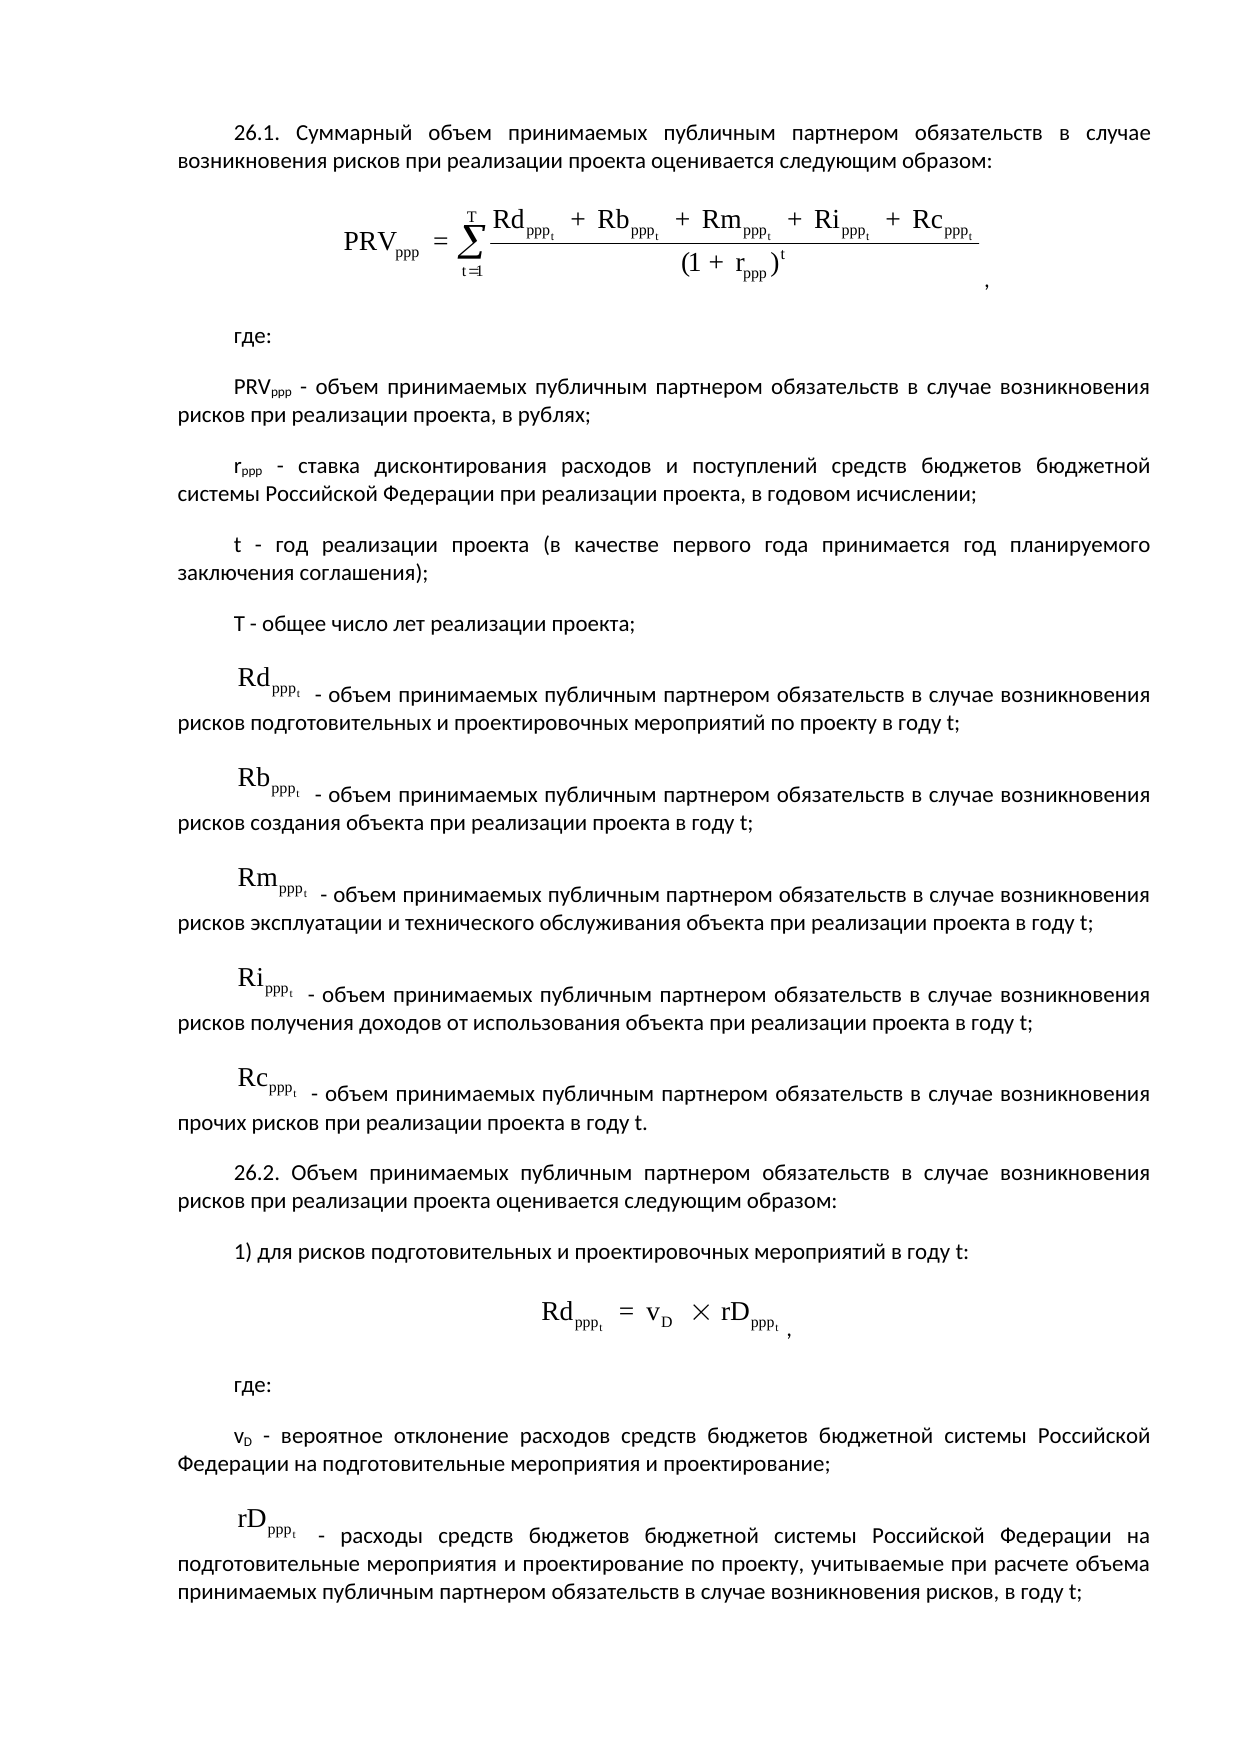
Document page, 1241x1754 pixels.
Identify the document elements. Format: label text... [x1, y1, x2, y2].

text , [177, 1293, 1152, 1342]
text , [177, 202, 1152, 293]
text 1) для рисков подготовительных и проектировочных мероприятий в году t: [177, 1237, 1152, 1266]
text rppp - ставка дисконтирования расходов и поступлений средств бюджетов бюджетной системы Российской Федерации при реализации проекта, в годовом исчислении; [177, 451, 1152, 507]
text - объем принимаемых публичным партнером обязательств в случае возникновения прочих рисков при реализации проекта в году t. [177, 1059, 1152, 1136]
text T - общее число лет реализации проекта; [177, 609, 1152, 637]
text 26.2. Объем принимаемых публичным партнером обязательств в случае возникновения рисков при реализации проекта оценивается следующим образом: [177, 1158, 1152, 1214]
text 26.1. Суммарный объем принимаемых публичным партнером обязательств в случае возникновения рисков при реализации проекта оценивается следующим образом: [177, 118, 1152, 174]
text - расходы средств бюджетов бюджетной системы Российской Федерации на подготовительные мероприятия и проектирование по проекту, учитываемые при расчете объема принимаемых публичным партнером обязательств в случае возникновения рисков, в году t; [177, 1500, 1152, 1605]
text t - год реализации проекта (в качестве первого года принимается год планируемого заключения соглашения); [177, 530, 1152, 586]
text где: [177, 321, 1152, 349]
text - объем принимаемых публичным партнером обязательств в случае возникновения рисков создания объекта при реализации проекта в году t; [177, 759, 1152, 836]
text PRVppp - объем принимаемых публичным партнером обязательств в случае возникновения рисков при реализации проекта, в рублях; [177, 372, 1152, 428]
text где: [177, 1370, 1152, 1398]
text - объем принимаемых публичным партнером обязательств в случае возникновения рисков подготовительных и проектировочных мероприятий по проекту в году t; [177, 659, 1152, 736]
text - объем принимаемых публичным партнером обязательств в случае возникновения рисков эксплуатации и технического обслуживания объекта при реализации проекта в году t; [177, 859, 1152, 936]
text vD - вероятное отклонение расходов средств бюджетов бюджетной системы Российской Федерации на подготовительные мероприятия и проектирование; [177, 1421, 1152, 1477]
text - объем принимаемых публичным партнером обязательств в случае возникновения рисков получения доходов от использования объекта при реализации проекта в году t; [177, 959, 1152, 1036]
